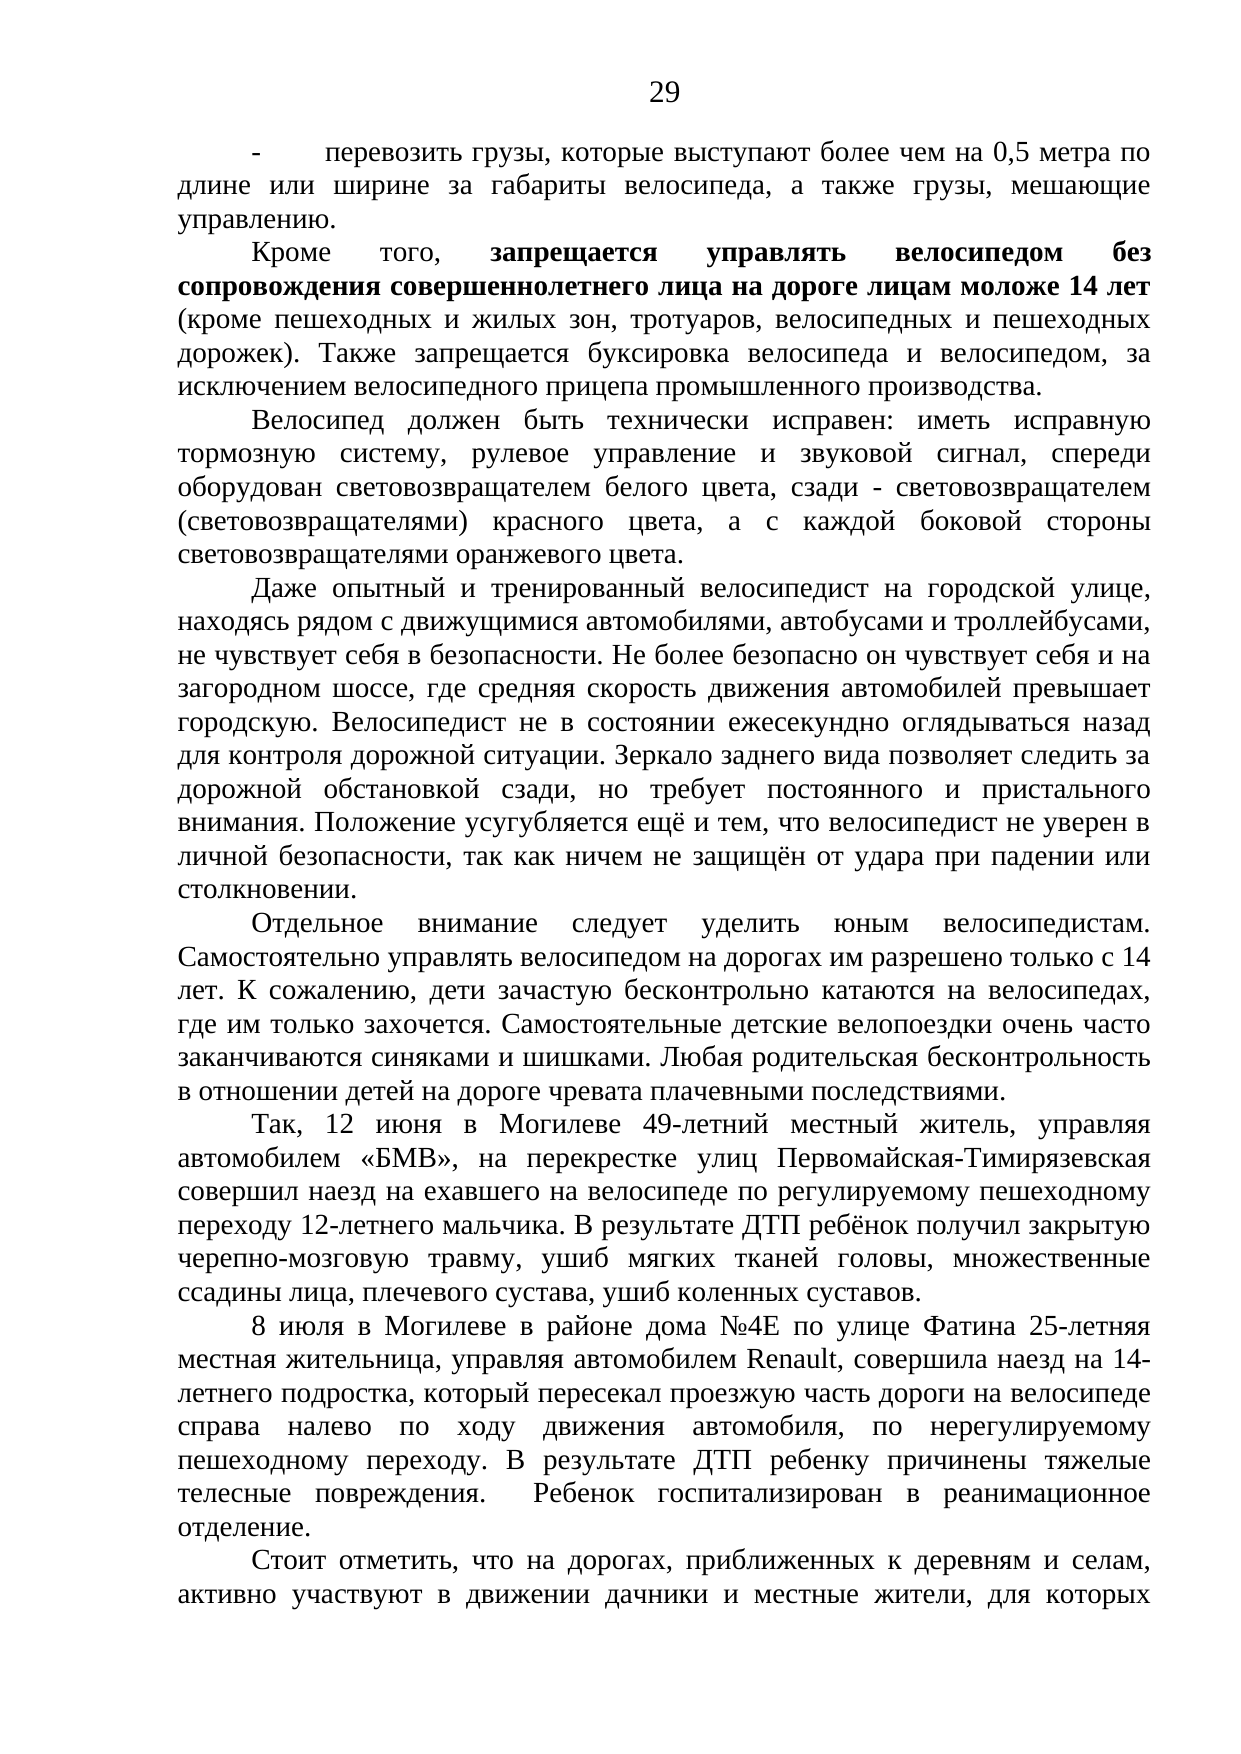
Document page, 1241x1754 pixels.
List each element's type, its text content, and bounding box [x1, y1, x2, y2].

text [177, 1542, 1152, 1609]
text Отдельное внимание следует уделить юным велосипедистам. Самостоятельно управлять велосипедом на дорогах им разрешено только с 14 лет. К сожалению, дети зачастую бесконтрольно катаются на велосипедах, где им только захочется. Самостоятельные детские велопоездки очень часто заканчиваются синяками и шишками. Любая родительская бесконтрольность в отношении детей на дороге чревата плачевными последствиями. [177, 905, 1152, 1106]
text Кроме того, запрещается управлять велосипедом без сопровождения совершеннолетнего лица на дороге лицам моложе 14 лет (кроме пешеходных и жилых зон, тротуаров, велосипедных и пешеходных дорожек). Также запрещается буксировка велосипеда и велосипедом, за исключением велосипедного прицепа промышленного производства. [177, 234, 1152, 402]
text Велосипед должен быть технически исправен: иметь исправную тормозную систему, рулевое управление и звуковой сигнал, спереди оборудован световозвращателем белого цвета, сзади - световозвращателем (световозвращателями) красного цвета, а с каждой боковой стороны световозвращателями оранжевого цвета. [177, 402, 1152, 570]
text Так, 12 июня в Могилеве 49-летний местный житель, управляя автомобилем «БМВ», на перекрестке улиц Первомайская-Тимирязевская совершил наезд на ехавшего на велосипеде по регулируемому пешеходному переходу 12-летнего мальчика. В результате ДТП ребёнок получил закрытую черепно-мозговую травму, ушиб мягких тканей головы, множественные ссадины лица, плечевого сустава, ушиб коленных суставов. [177, 1106, 1152, 1308]
text - перевозить грузы, которые выступают более чем на 0,5 метра по длине или ширине за габариты велосипеда, а также грузы, мешающие управлению. [177, 134, 1152, 234]
text 8 июля в Могилеве в районе дома №4Е по улице Фатина 25-летняя местная жительница, управляя автомобилем Renault, совершила наезд на 14-летнего подростка, который пересекал проезжую часть дороги на велосипеде справа налево по ходу движения автомобиля, по нерегулируемому пешеходному переходу. В результате ДТП ребенку причинены тяжелые телесные повреждения. Ребенок госпитализирован в реанимационное отделение. [177, 1308, 1152, 1542]
text Даже опытный и тренированный велосипедист на городской улице, находясь рядом с движущимися автомобилями, автобусами и троллейбусами, не чувствует себя в безопасности. Не более безопасно он чувствует себя и на загородном шоссе, где средняя скорость движения автомобилей превышает городскую. Велосипедист не в состоянии ежесекундно оглядываться назад для контроля дорожной ситуации. Зеркало заднего вида позволяет следить за дорожной обстановкой сзади, но требует постоянного и пристального внимания. Положение усугубляется ещё и тем, что велосипедист не уверен в личной безопасности, так как ничем не защищён от удара при падении или столкновении. [177, 570, 1152, 905]
